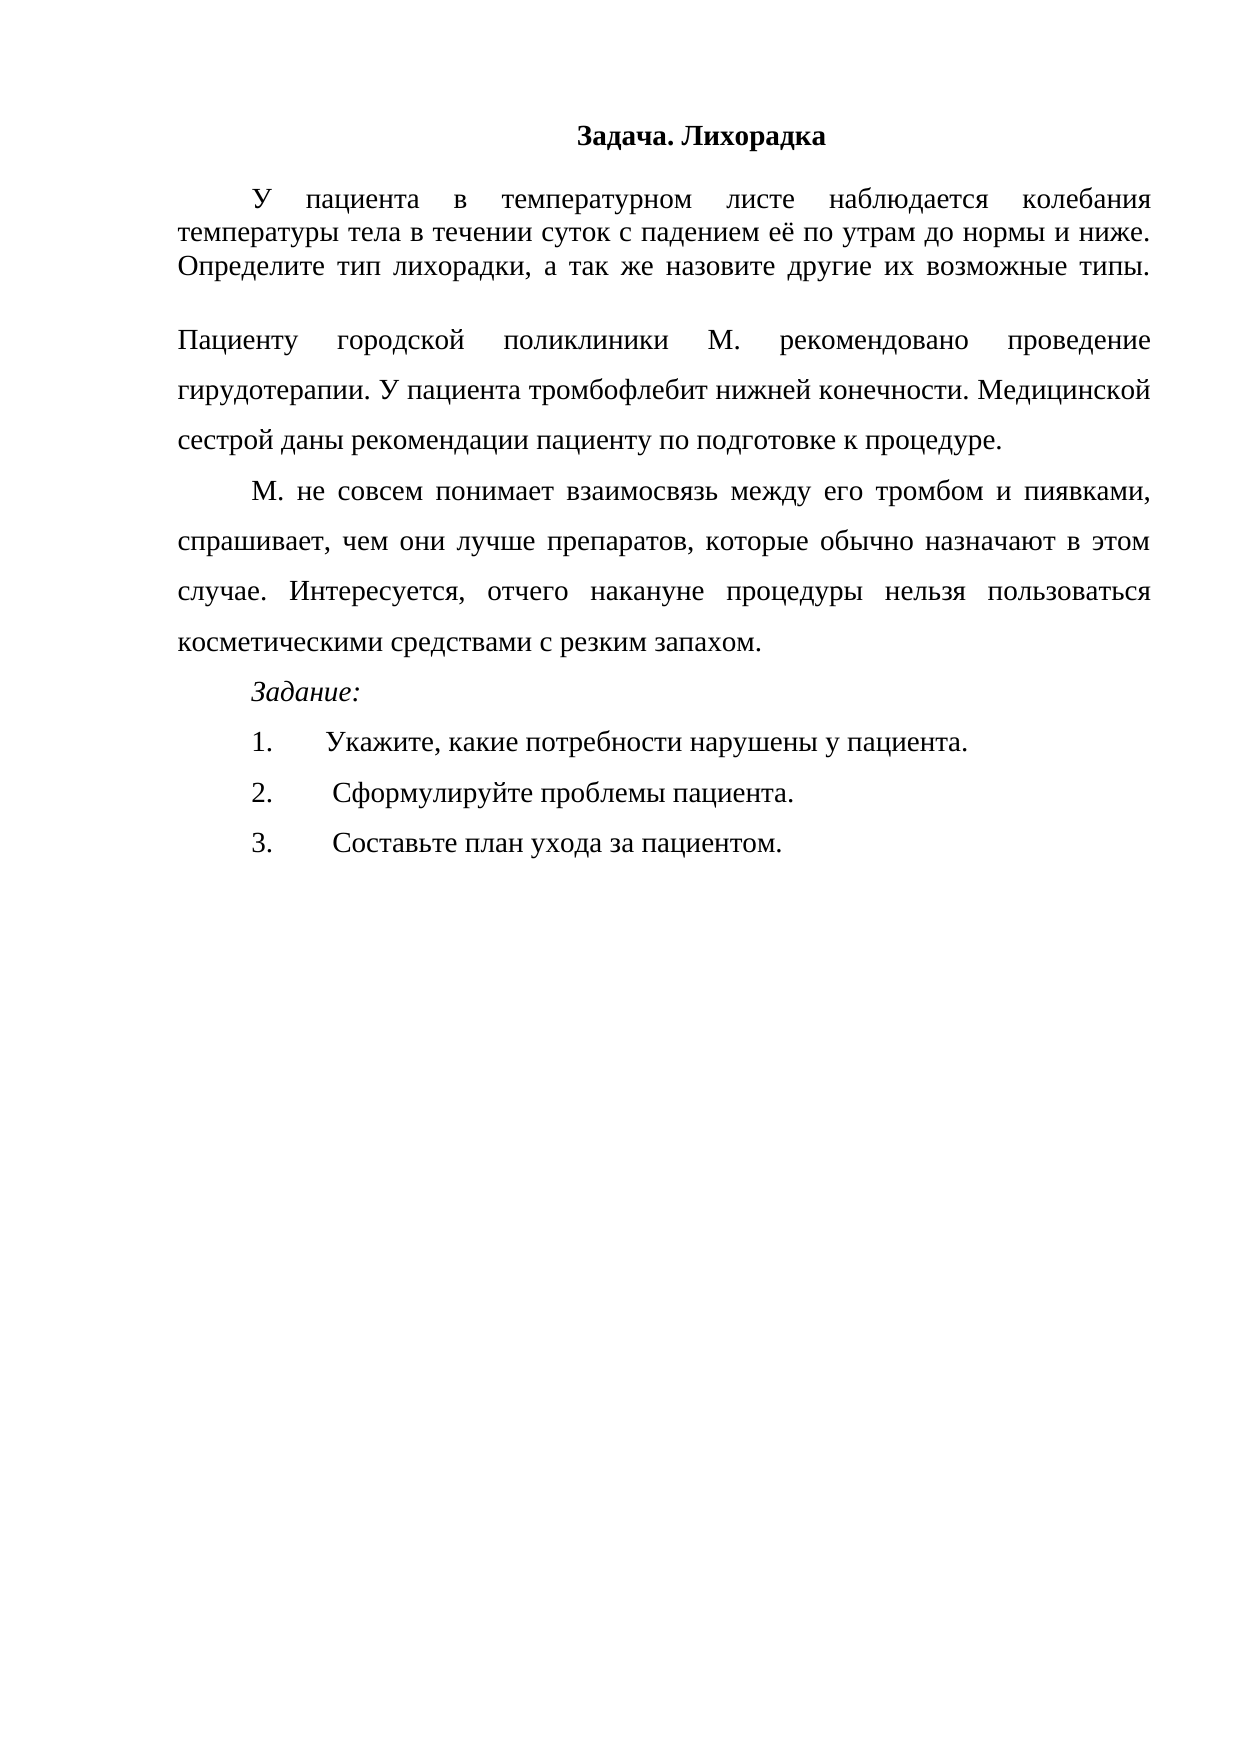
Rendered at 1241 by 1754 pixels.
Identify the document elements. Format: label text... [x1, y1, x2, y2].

list Задание: [177, 674, 1152, 708]
list Сформулируйте проблемы пациента. [177, 775, 1152, 808]
text У пациента в температурном листе наблюдается колебания температуры тела в течении суток с падением её по утрам до нормы и ниже. Определите тип лихорадки, а так же назовите другие их возможные типы. [177, 181, 1152, 309]
list Составьте план ухода за пациентом. [177, 825, 1152, 858]
text Задача. Лихорадка [177, 118, 1152, 152]
text Пациенту городской поликлиники М. рекомендовано проведение гирудотерапии. У пациента тромбофлебит нижней конечности. Медицинской сестрой даны рекомендации пациенту по подготовке к процедуре. [177, 322, 1152, 456]
list Укажите, какие потребности нарушены у пациента. [177, 724, 1152, 758]
list М. не совсем понимает взаимосвязь между его тромбом и пиявками, спрашивает, чем они лучше препаратов, которые обычно назначают в этом случае. Интересуется, отчего накануне процедуры нельзя пользоваться косметическими средствами с резким запахом. [177, 473, 1152, 657]
